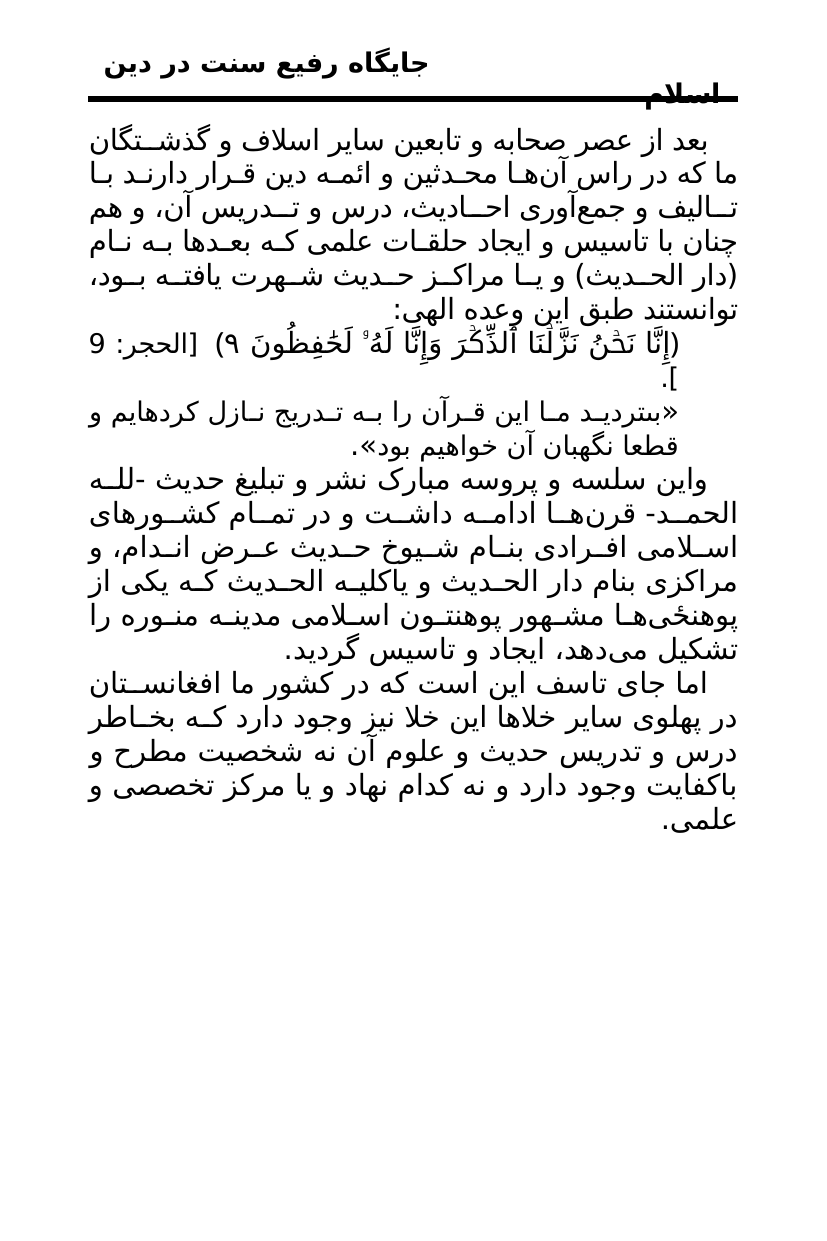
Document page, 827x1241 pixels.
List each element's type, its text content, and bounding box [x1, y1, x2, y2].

text واین سلسه و پروسه مبارک نشر و تبلیغ حدیث -لله الحمد- قرن‌ها ادامه داشت و در تمام کشورهای اسلامی افرادی بنام شیوخ حدیث عرض اندام، و مراکزی بنام دار الحدیث و یاکلیه الحدیث که یکی از پوهنځی‌ها مشهور پوهنتون اسلامی مدینه منوره را تشكیل می‌دهد، ایجاد و تاسیس گردید. [89, 462, 738, 666]
text «بى‏تردید ما این قرآن را به تدریج نازل كرده‏ایم و قطعا نگهبان آن خواهیم بود». [89, 394, 679, 462]
text ﴿إِنَّا نَحۡنُ نَزَّلۡنَا ٱلذِّكۡرَ وَإِنَّا لَهُۥ لَحَٰفِظُونَ ٩﴾ [الحجر: 9]. [89, 327, 679, 394]
text بعد از عصر صحابه و تابعین سایر اسلاف و گذشتگان ما که در راس آن‌ها محدثین و ائمه دین قرار دارند با تالیف و جمع‌آوری احادیث، درس و تدریس آن، و هم چنان با تاسیس و ایجاد حلقات علمی که بعدها به نام (دار الحدیث) و یا مراکز حدیث شهرت یافته بود، توانستند طبق این وعده الهی: [89, 123, 738, 327]
text اما جای تاسف این است که در کشور ما افغانستان در پهلوی سایر خلاها این خلا نیز وجود دارد که بخاطر درس و تدریس حدیث و علوم آن نه شخصیت مطرح و باکفایت وجود دارد و نه کدام نهاد و یا مرکز تخصصی و علمی. [89, 666, 738, 836]
